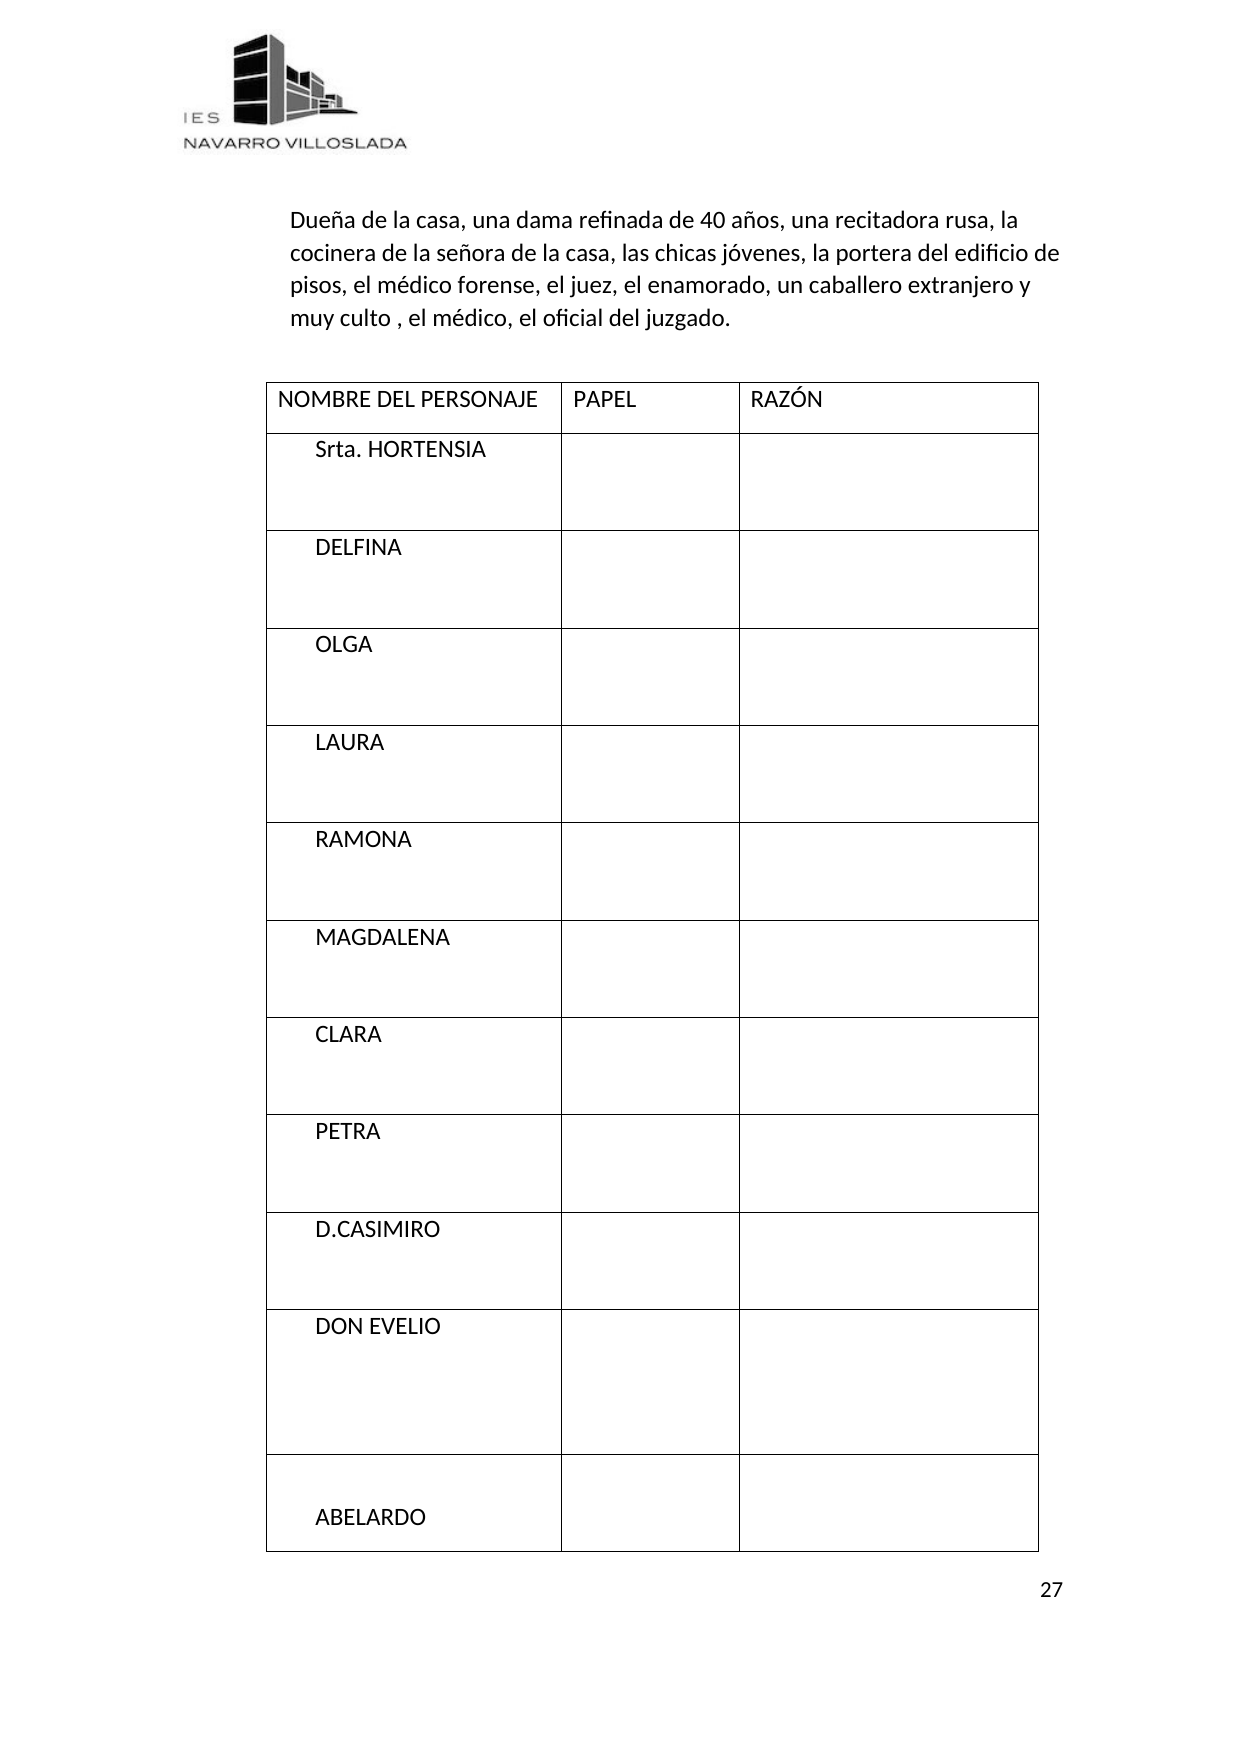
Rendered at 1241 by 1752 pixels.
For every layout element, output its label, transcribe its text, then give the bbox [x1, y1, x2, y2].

table_header PAPEL [562, 383, 739, 433]
table_cell MAGDALENA [267, 921, 561, 1017]
table_cell [740, 921, 1038, 1017]
table_cell [562, 1115, 739, 1212]
table_cell LAURA [267, 726, 561, 822]
table_cell [740, 1018, 1038, 1114]
table_cell [740, 1213, 1038, 1309]
table_cell PETRA [267, 1115, 561, 1212]
table_cell [562, 1018, 739, 1114]
table_header RAZÓN [740, 383, 1038, 433]
table_cell [740, 1310, 1038, 1453]
table_cell [740, 434, 1038, 530]
table_cell [740, 531, 1038, 627]
table_cell DELFINA [267, 531, 561, 627]
picture [177, 29, 416, 155]
table_cell D.CASIMIRO [267, 1213, 561, 1309]
table_cell [740, 823, 1038, 919]
text Dueña de la casa, una dama refinada de 40 años, una recitadora rusa, la cocinera de la señora de la casa, las chicas jóvenes, la portera del edificio de pisos, el médico forense, el juez, el enamorado, un caballero extranjero y muy culto , el médico, el oficial del juzgado. [290, 204, 1063, 333]
table_cell [562, 823, 739, 919]
table_cell [562, 1310, 739, 1453]
table_cell [562, 1455, 739, 1551]
table_header NOMBRE DEL PERSONAJE [267, 383, 561, 433]
table_cell ABELARDO [267, 1455, 561, 1551]
table_cell [740, 629, 1038, 725]
table_cell DON EVELIO [267, 1310, 561, 1453]
table_cell [562, 726, 739, 822]
table_cell OLGA [267, 629, 561, 725]
table_cell [562, 531, 739, 627]
table_cell RAMONA [267, 823, 561, 919]
table_cell [562, 434, 739, 530]
table_cell [562, 921, 739, 1017]
table_cell [740, 726, 1038, 822]
table_cell [562, 1213, 739, 1309]
table_cell [562, 629, 739, 725]
table_cell [740, 1455, 1038, 1551]
table_cell Srta. HORTENSIA [267, 434, 561, 530]
table_cell CLARA [267, 1018, 561, 1114]
table_cell [740, 1115, 1038, 1212]
